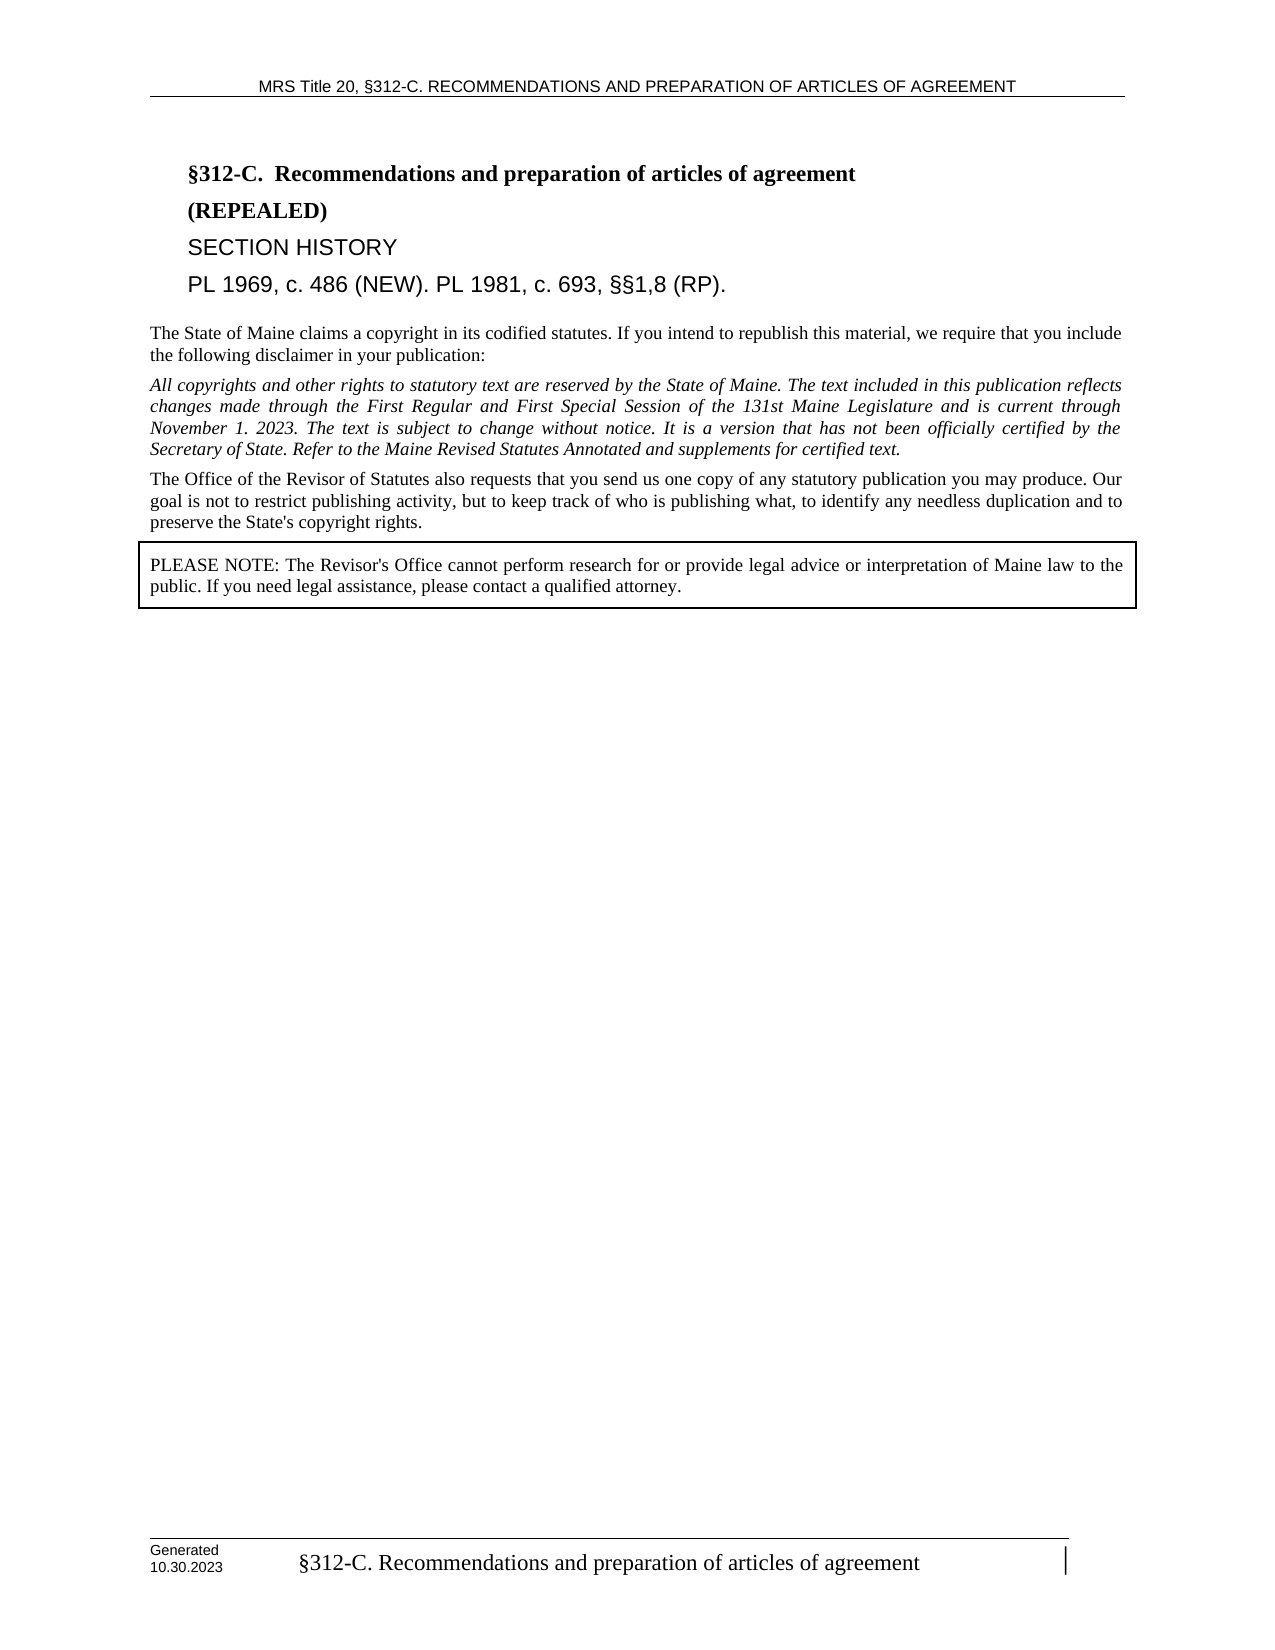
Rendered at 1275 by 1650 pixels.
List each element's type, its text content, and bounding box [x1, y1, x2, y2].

text (REPEALED) [187, 197, 1125, 223]
text PLEASE NOTE: The Revisor's Office cannot perform research for or provide legal advice or interpretation of Maine law to the public. If you need legal assistance, please contact a qualified attorney. [140, 543, 1135, 607]
text PL 1969, c. 486 (NEW). PL 1981, c. 693, §§1,8 (RP). [187, 271, 1125, 297]
text The State of Maine claims a copyright in its codified statutes. If you intend to republish this material, we require that you include the following disclaimer in your publication: [150, 322, 1125, 365]
text All copyrights and other rights to statutory text are reserved by the State of Maine. The text included in this publication reflects changes made through the First Regular and First Special Session of the 131st Maine Legislature and is current through November 1. 2023 . The text is subject to change without notice. It is a version that has not been officially certified by the Secretary of State. Refer to the Maine Revised Statutes Annotated and supplements for certified text. [150, 373, 1125, 460]
text SECTION HISTORY [187, 234, 1125, 260]
text §312-C. Recommendations and preparation of articles of agreement [187, 160, 1125, 187]
text The Office of the Revisor of Statutes also requests that you send us one copy of any statutory publication you may produce. Our goal is not to restrict publishing activity, but to keep track of who is publishing what, to identify any needless duplication and to preserve the State's copyright rights. [150, 468, 1125, 533]
